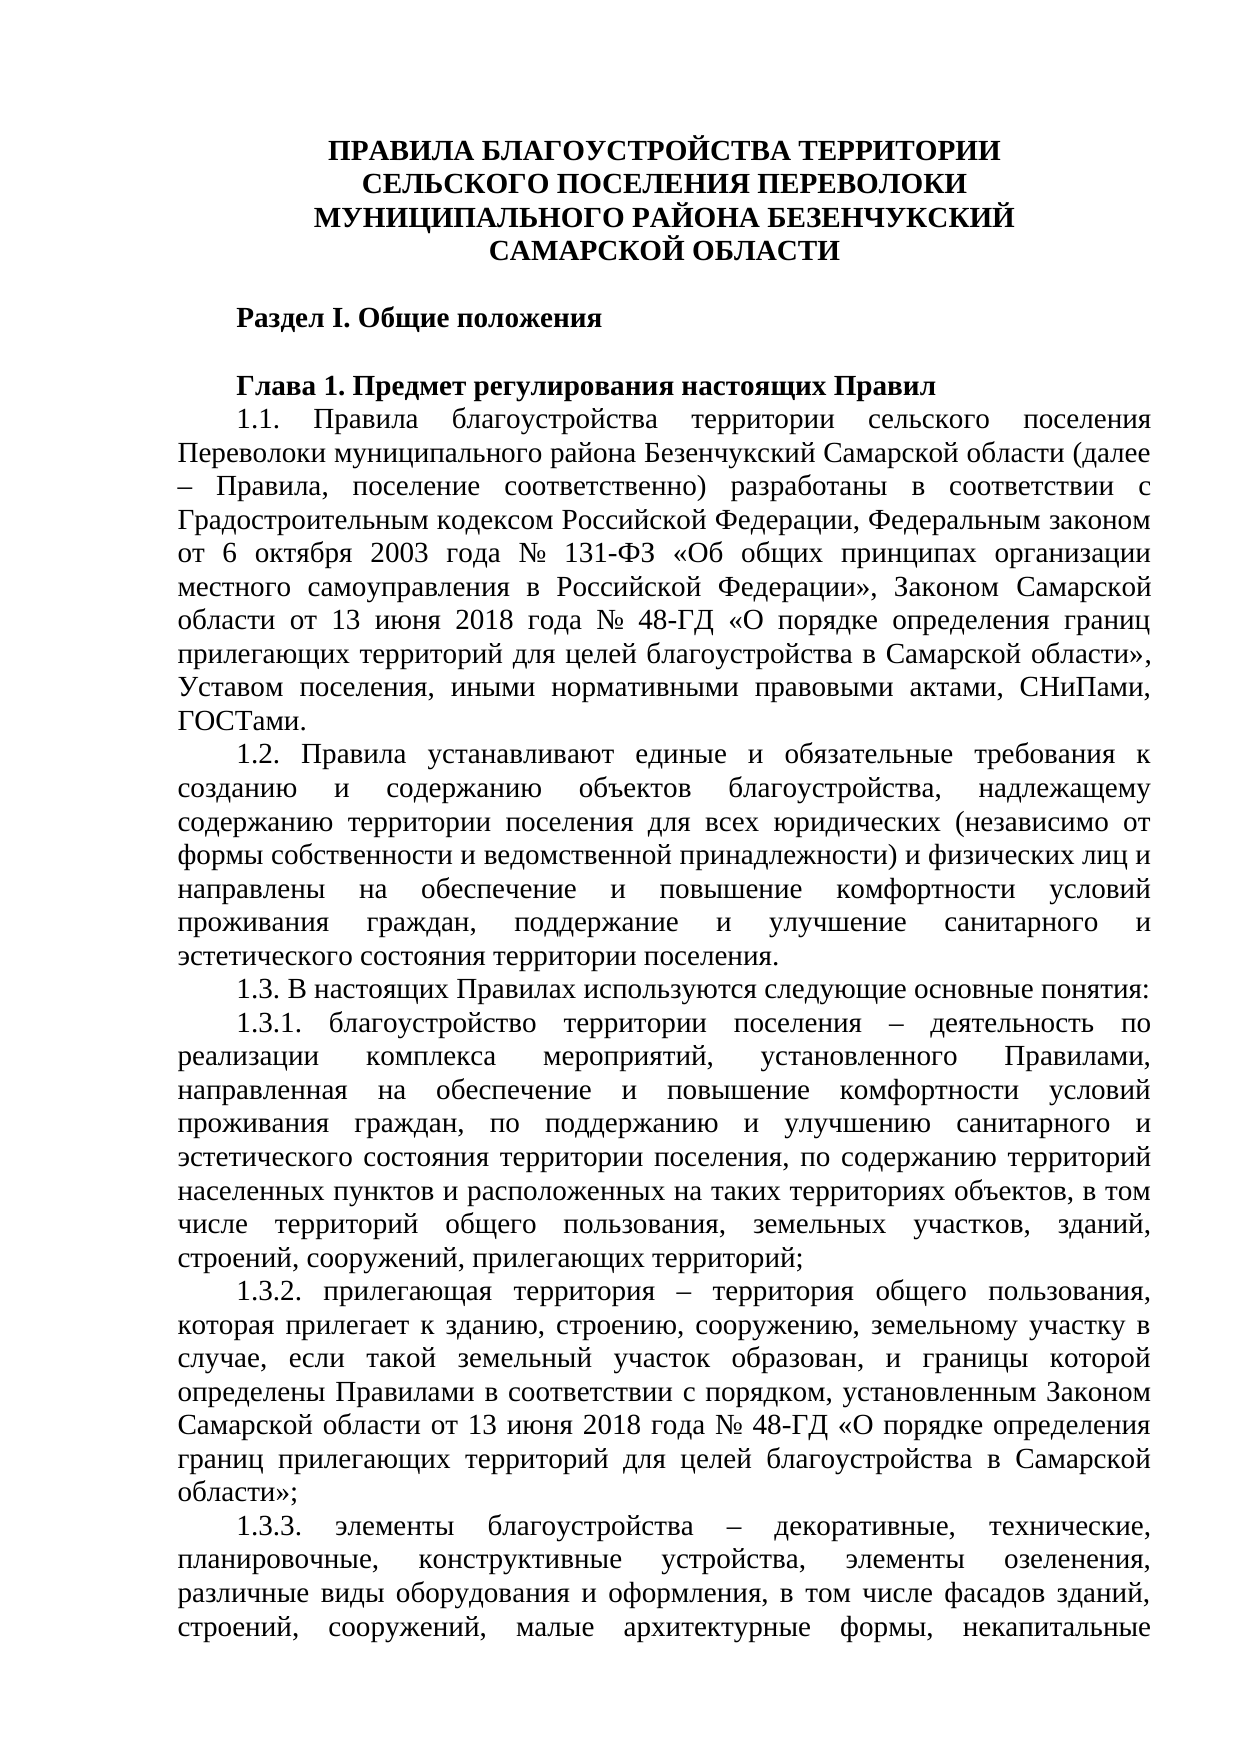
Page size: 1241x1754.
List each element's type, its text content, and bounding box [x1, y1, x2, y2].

text Раздел I. Общие положения [177, 301, 1152, 334]
text 1.1. Правила благоустройства территории сельского поселения Переволоки муниципального района Безенчукский Самарской области (далее – Правила, поселение соответственно) разработаны в соответствии с Градостроительным кодексом Российской Федерации, Федеральным законом от 6 октября 2003 года № 131-ФЗ «Об общих принципах организации местного самоуправления в Российской Федерации», Законом Самарской области от 13 июня 2018 года № 48-ГД «О порядке определения границ прилегающих территорий для целей благоустройства в Самарской области», Уставом поселения, иными нормативными правовыми актами, СНиПами, ГОСТами. [177, 401, 1152, 737]
text 1.2. Правила устанавливают единые и обязательные требования к созданию и содержанию объектов благоустройства, надлежащему содержанию территории поселения для всех юридических (независимо от формы собственности и ведомственной принадлежности) и физических лиц и направлены на обеспечение и повышение комфортности условий проживания граждан, поддержание и улучшение санитарного и эстетического состояния территории поселения. [177, 737, 1152, 971]
text ПРАВИЛА БЛАГОУСТРОЙСТВА ТЕРРИТОРИИ [177, 133, 1152, 166]
text Глава 1. Предмет регулирования настоящих Правил [177, 368, 1152, 401]
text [177, 1508, 1152, 1642]
text СЕЛЬСКОГО ПОСЕЛЕНИЯ ПЕРЕВОЛОКИ [177, 166, 1152, 200]
text МУНИЦИПАЛЬНОГО РАЙОНА БЕЗЕНЧУКСКИЙ САМАРСКОЙ ОБЛАСТИ [177, 200, 1152, 267]
text 1.3. В настоящих Правилах используются следующие основные понятия: [177, 971, 1152, 1005]
text 1.3.1. благоустройство территории поселения – деятельность по реализации комплекса мероприятий, установленного Правилами, направленная на обеспечение и повышение комфортности условий проживания граждан, по поддержанию и улучшению санитарного и эстетического состояния территории поселения, по содержанию территорий населенных пунктов и расположенных на таких территориях объектов, в том числе территорий общего пользования, земельных участков, зданий, строений, сооружений, прилегающих территорий; [177, 1005, 1152, 1273]
text 1.3.2. прилегающая территория – территория общего пользования, которая прилегает к зданию, строению, сооружению, земельному участку в случае, если такой земельный участок образован, и границы которой определены Правилами в соответствии с порядком, установленным Законом Самарской области от 13 июня 2018 года № 48-ГД «О порядке определения границ прилегающих территорий для целей благоустройства в Самарской области»; [177, 1273, 1152, 1508]
